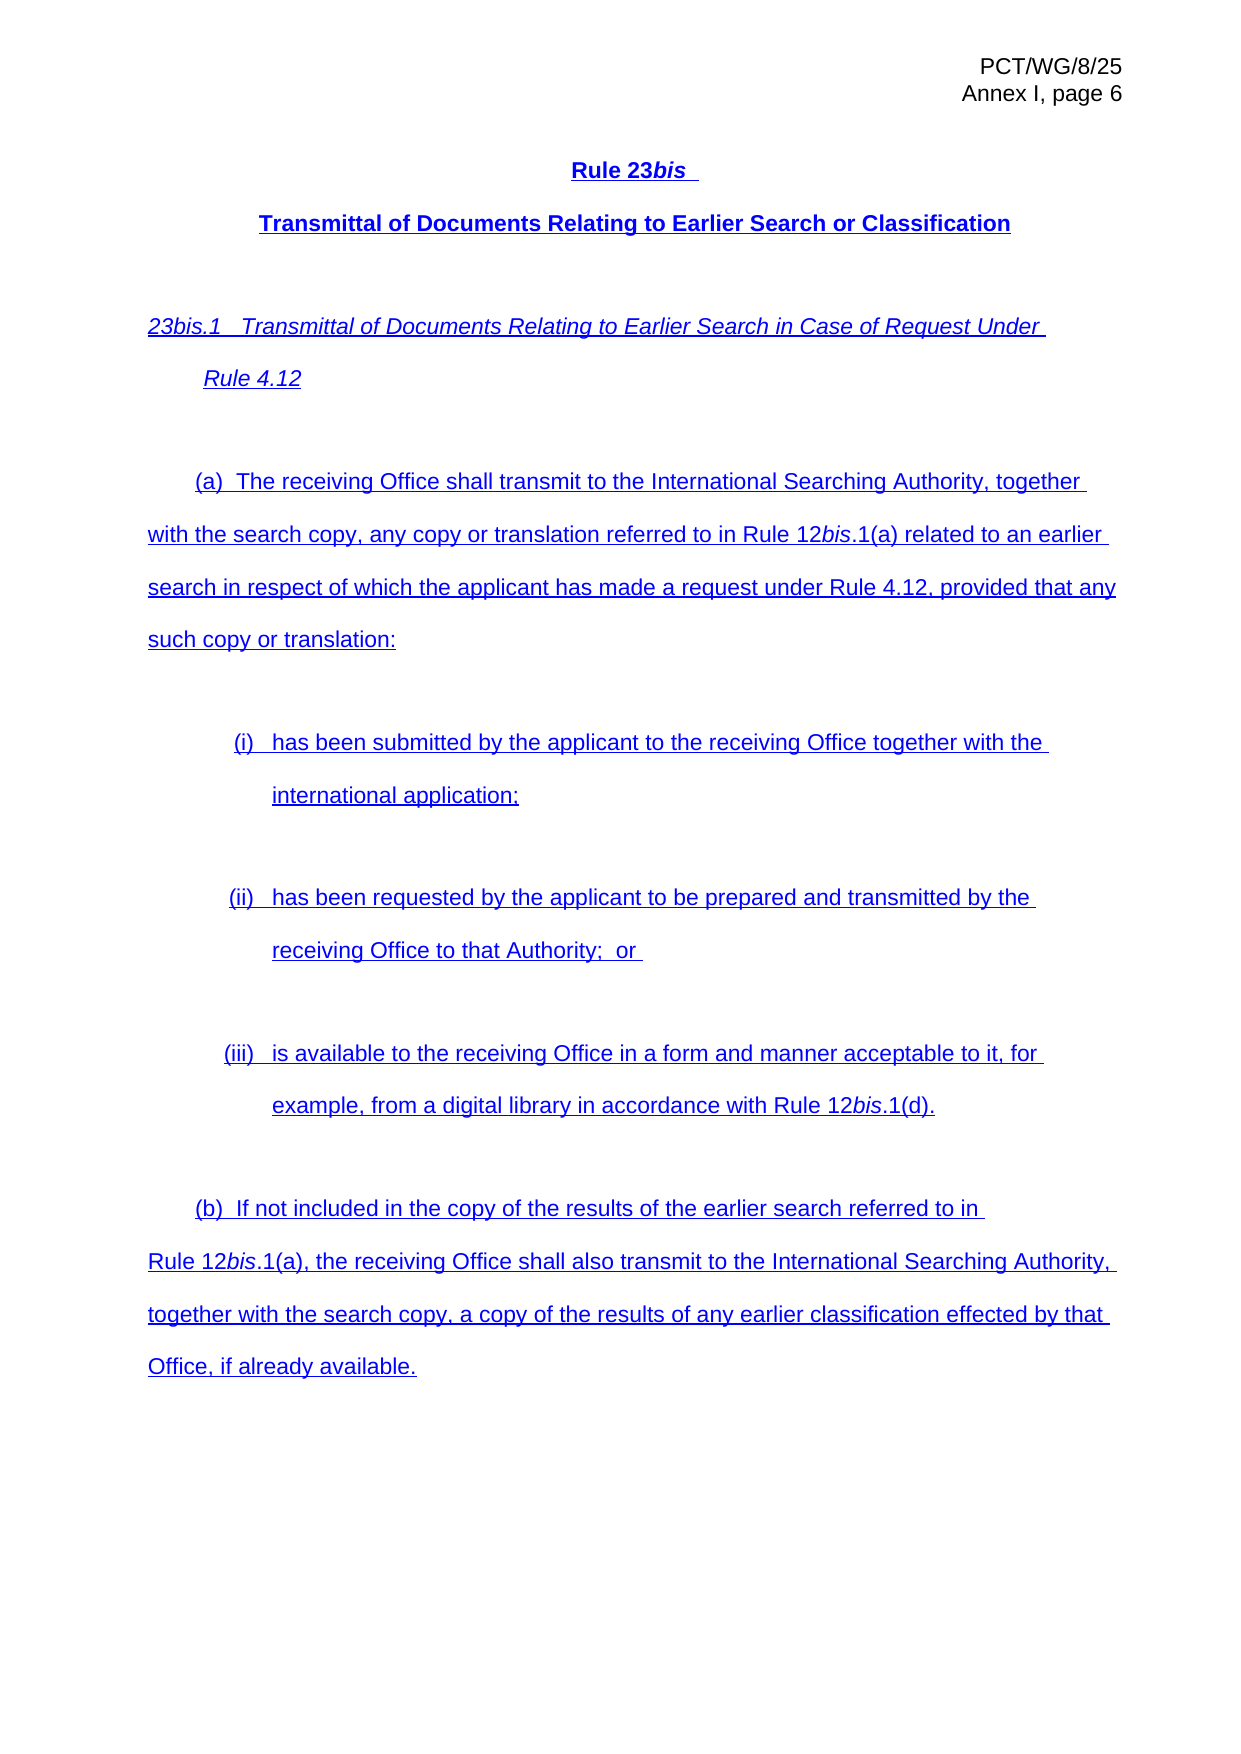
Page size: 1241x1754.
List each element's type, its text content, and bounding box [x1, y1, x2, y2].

text (iii) is available to the receiving Office in a form and manner acceptable to it, for example, from a digital library in accordance with Rule 12bis.1(d). [148, 1040, 1122, 1119]
text 23bis.1 Transmittal of Documents Relating to Earlier Search in Case of Request Under Rule 4.12 [148, 313, 1122, 392]
text (ii) has been requested by the applicant to be prepared and transmitted by the receiving Office to that Authority; or [148, 884, 1122, 963]
title Rule 23bis Transmittal of Documents Relating to Earlier Search or Classification [148, 157, 1122, 236]
text (b) If not included in the copy of the results of the earlier search referred to in Rule 12bis.1(a), the receiving Office shall also transmit to the International Searching Authority, together with the search copy, a copy of the results of any earlier classification effected by that Office, if already available. [148, 1195, 1122, 1379]
text (i) has been submitted by the applicant to the receiving Office together with the international application; [148, 729, 1122, 808]
text (a) The receiving Office shall transmit to the International Searching Authority, together with the search copy, any copy or translation referred to in Rule 12bis.1(a) related to an earlier search in respect of which the applicant has made a request under Rule 4.12, provided that any such copy or translation: [148, 468, 1122, 652]
